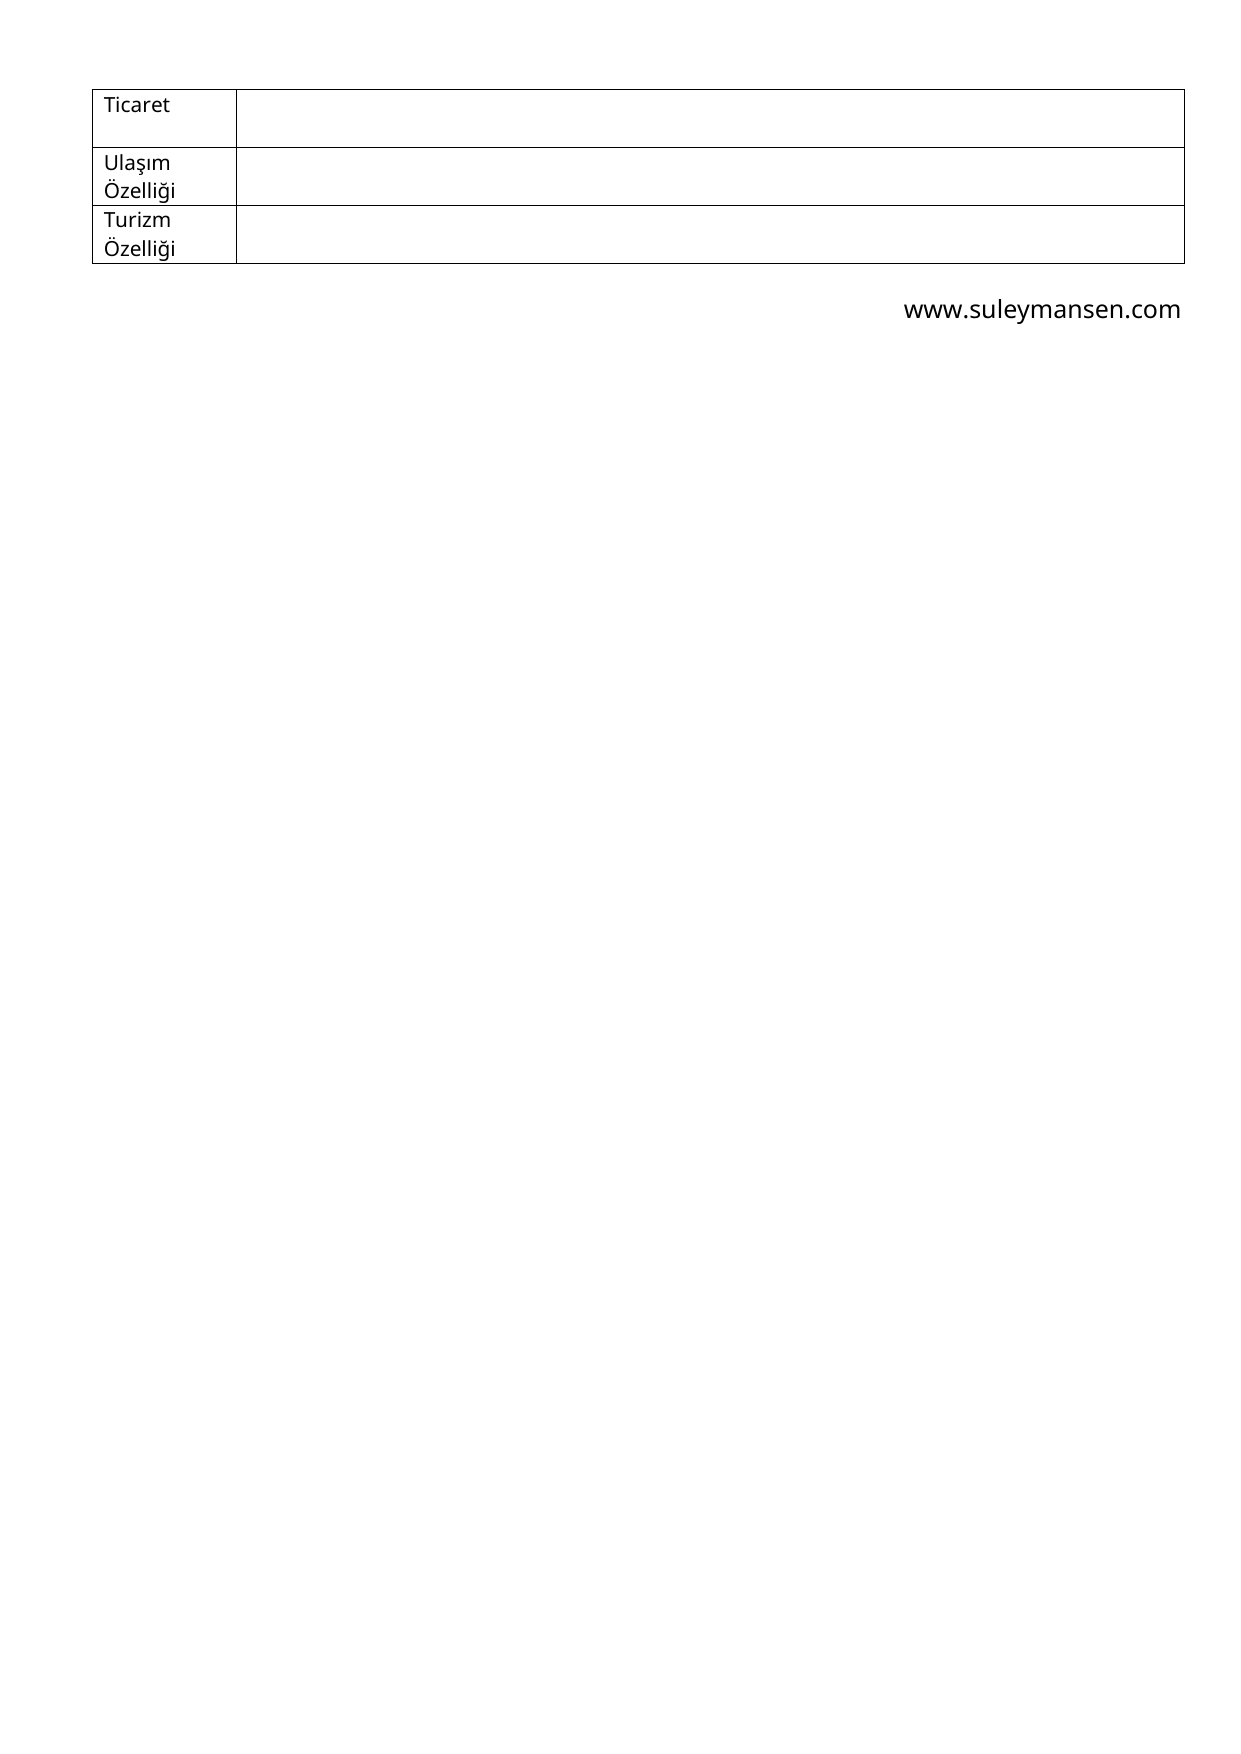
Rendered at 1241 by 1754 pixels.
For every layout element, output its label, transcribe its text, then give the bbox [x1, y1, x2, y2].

table_cell [237, 90, 1184, 147]
table_cell Ulaşım Özelliği [93, 148, 236, 204]
table_cell Ticaret [93, 90, 236, 147]
table_cell [237, 148, 1184, 204]
table_cell Turizm Özelliği [93, 206, 236, 262]
table_cell [237, 206, 1184, 262]
text www.suleymansen.com [103, 292, 1181, 326]
